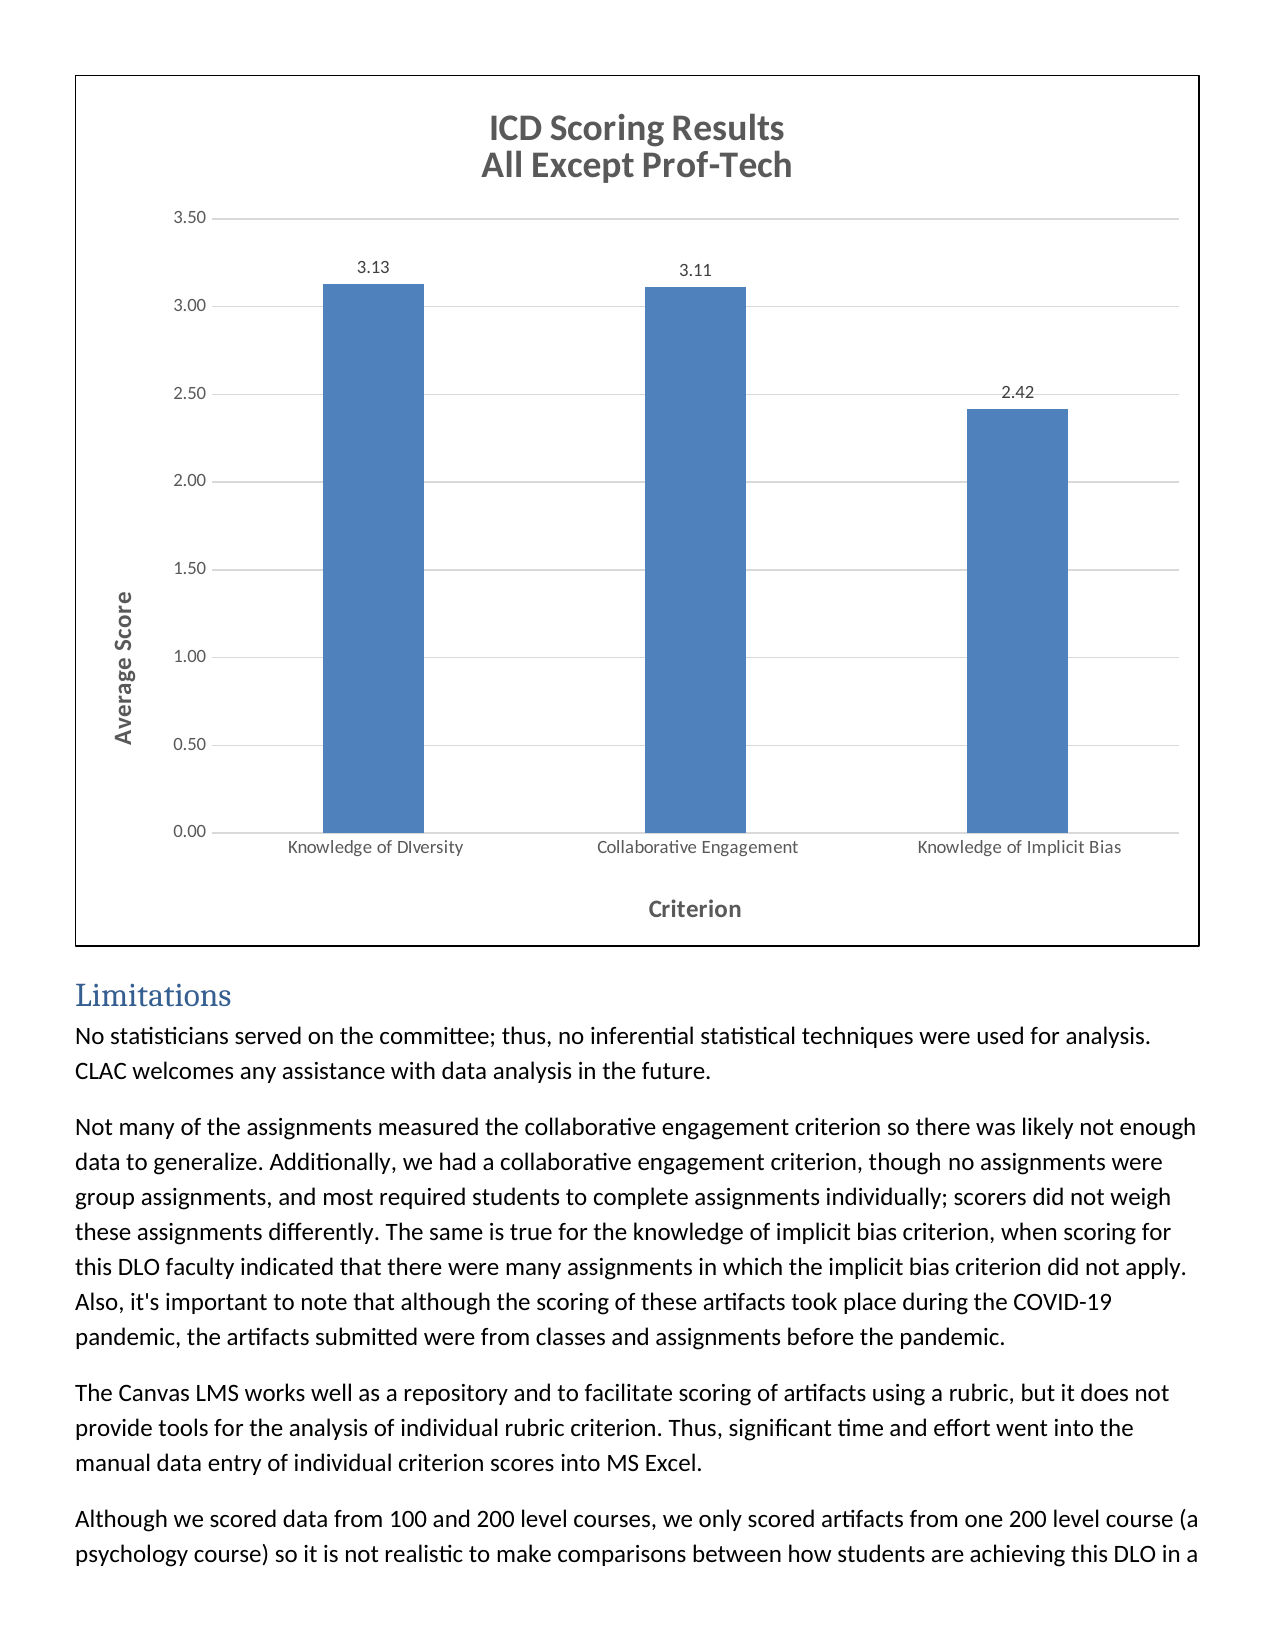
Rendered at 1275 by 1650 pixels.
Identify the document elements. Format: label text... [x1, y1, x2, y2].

text No statisticians served on the committee; thus, no inferential statistical techniques were used for analysis. CLAC welcomes any assistance with data analysis in the future. [75, 1020, 1200, 1086]
text The Canvas LMS works well as a repository and to facilitate scoring of artifacts using a rubric, but it does not provide tools for the analysis of individual rubric criterion. Thus, significant time and effort went into the manual data entry of individual criterion scores into MS Excel. [75, 1377, 1200, 1477]
subtitle Limitations [75, 976, 1200, 1014]
text Not many of the assignments measured the collaborative engagement criterion so there was likely not enough data to generalize. Additionally, we had a collaborative engagement criterion, though no assignments were group assignments, and most required students to complete assignments individually; scorers did not weigh these assignments differently. The same is true for the knowledge of implicit bias criterion, when scoring for this DLO faculty indicated that there were many assignments in which the implicit bias criterion did not apply. Also, it's important to note that although the scoring of these artifacts took place during the COVID-19 pandemic, the artifacts submitted were from classes and assignments before the pandemic. [75, 1111, 1200, 1352]
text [75, 1503, 1200, 1568]
